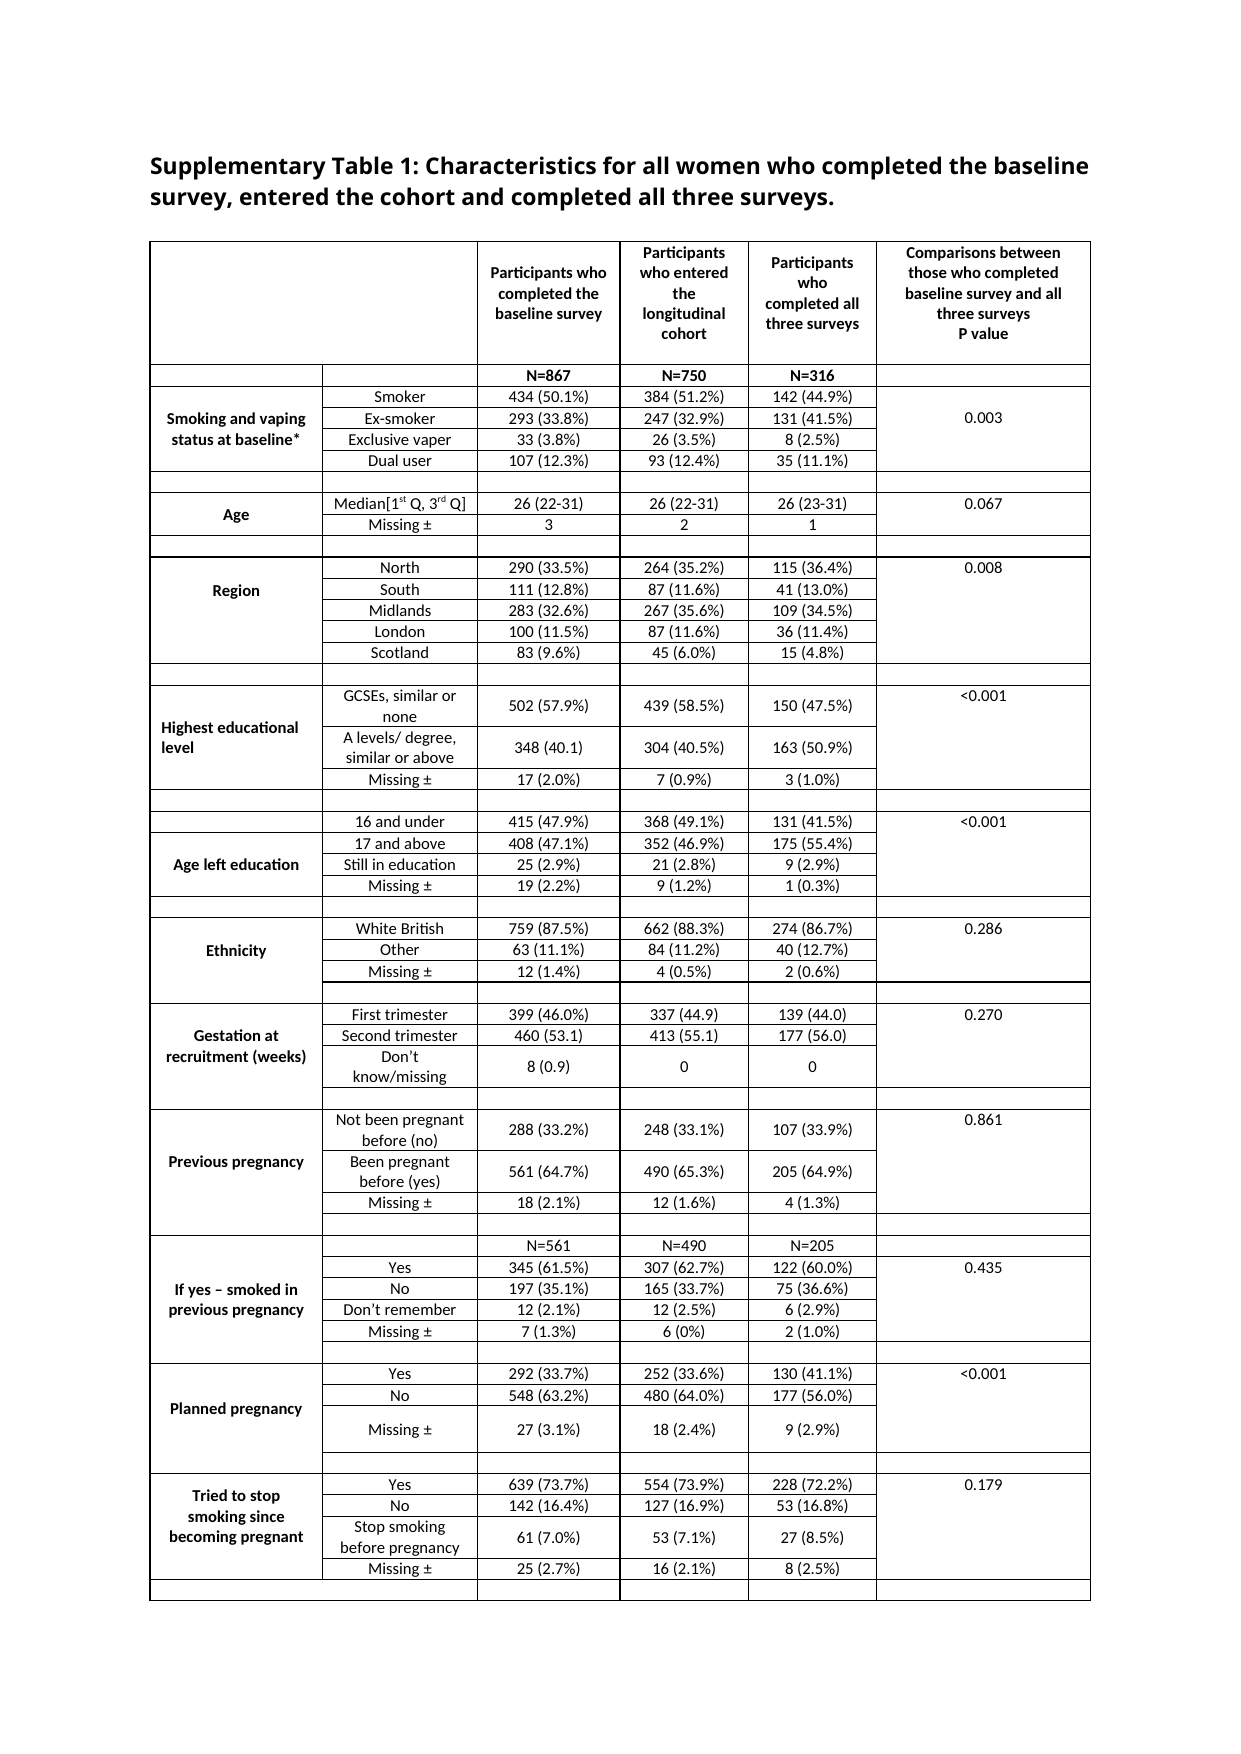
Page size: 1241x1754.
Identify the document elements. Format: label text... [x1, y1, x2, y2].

table_cell [151, 812, 322, 832]
table_cell Still in education [323, 854, 477, 874]
table_cell 0.435 [877, 1257, 1090, 1341]
table_cell [621, 664, 748, 684]
table_cell 142 (44.9%) [749, 387, 876, 407]
table_cell [151, 1580, 477, 1600]
table_cell 83 (9.6%) [478, 643, 619, 663]
table_cell 205 (64.9%) [749, 1151, 876, 1192]
table_cell 9 (1.2%) [621, 876, 748, 896]
table_cell N=316 [749, 365, 876, 386]
table_cell [478, 536, 619, 556]
table_cell 502 (57.9%) [478, 686, 619, 726]
table_header Comparisons between those who completed baseline survey and all three surveys P value [877, 242, 1090, 364]
table_cell 0.270 [877, 1004, 1090, 1087]
table_cell 17 (2.0%) [478, 769, 619, 789]
table_cell 3 (1.0%) [749, 769, 876, 789]
table_cell [749, 1214, 876, 1234]
table_cell 352 (46.9%) [621, 833, 748, 853]
table_cell 53 (7.1%) [621, 1517, 748, 1557]
table_cell Missing ± [323, 515, 477, 535]
table_cell 0.067 [877, 493, 1090, 535]
table_cell [478, 664, 619, 684]
table_cell 139 (44.0) [749, 1004, 876, 1024]
table_cell 283 (32.6%) [478, 600, 619, 620]
table_cell [877, 1214, 1090, 1234]
table_cell [621, 983, 748, 1003]
table_cell [323, 983, 477, 1003]
table_header Participants who completed the baseline survey [478, 242, 619, 364]
table_cell 142 (16.4%) [478, 1495, 619, 1516]
table_cell Planned pregnancy [151, 1364, 322, 1473]
table_cell 1 [749, 515, 876, 535]
table_cell 460 (53.1) [478, 1025, 619, 1045]
table_cell 9 (2.9%) [749, 1406, 876, 1452]
table_cell <0.001 [877, 686, 1090, 789]
table_cell [877, 472, 1090, 492]
table_cell 61 (7.0%) [478, 1517, 619, 1557]
table_cell 18 (2.1%) [478, 1193, 619, 1213]
table_cell [877, 536, 1090, 556]
table_cell [323, 365, 477, 386]
table_cell 759 (87.5%) [478, 918, 619, 939]
table_cell [877, 897, 1090, 917]
table_cell 480 (64.0%) [621, 1385, 748, 1405]
table_cell 408 (47.1%) [478, 833, 619, 853]
table_cell N=867 [478, 365, 619, 386]
table_cell Highest educational level [151, 686, 322, 789]
table_cell [877, 1580, 1090, 1600]
table_cell 26 (22-31) [621, 493, 748, 514]
table_cell [749, 983, 876, 1003]
table_cell Yes [323, 1364, 477, 1384]
table_cell 490 (65.3%) [621, 1151, 748, 1192]
table_cell [478, 1342, 619, 1363]
table_cell White British [323, 918, 477, 939]
table_cell Smoker [323, 387, 477, 407]
table_cell 63 (11.1%) [478, 940, 619, 960]
table_cell [749, 1453, 876, 1473]
table_cell 17 and above [323, 833, 477, 853]
table_cell [621, 1088, 748, 1108]
table_cell 0 [621, 1046, 748, 1087]
table_header Participants who entered the longitudinal cohort [621, 242, 748, 364]
table_cell [478, 897, 619, 917]
table_cell 384 (51.2%) [621, 387, 748, 407]
table_cell 100 (11.5%) [478, 621, 619, 642]
table_cell Missing ± [323, 1193, 477, 1213]
table_cell 122 (60.0%) [749, 1257, 876, 1277]
table_cell Don’t remember [323, 1300, 477, 1320]
table_cell 4 (0.5%) [621, 961, 748, 981]
table_cell Other [323, 940, 477, 960]
table_cell Missing ± [323, 961, 477, 981]
table_cell 247 (32.9%) [621, 408, 748, 428]
table_cell 12 (2.1%) [478, 1300, 619, 1320]
table_cell 399 (46.0%) [478, 1004, 619, 1024]
table_cell 3 [478, 515, 619, 535]
table_cell [478, 1214, 619, 1234]
table_cell 307 (62.7%) [621, 1257, 748, 1277]
table_cell 368 (49.1%) [621, 812, 748, 832]
table_cell N=561 [478, 1236, 619, 1256]
table_cell Exclusive vaper [323, 429, 477, 449]
table_cell First trimester [323, 1004, 477, 1024]
table_cell 41 (13.0%) [749, 579, 876, 599]
table_cell 0.286 [877, 918, 1090, 981]
table_cell 1 (0.3%) [749, 876, 876, 896]
table_cell Previous pregnancy [151, 1110, 322, 1234]
table_cell 19 (2.2%) [478, 876, 619, 896]
table_cell GCSEs, similar or none [323, 686, 477, 726]
table_cell <0.001 [877, 812, 1090, 896]
table_cell [323, 664, 477, 684]
table_cell South [323, 579, 477, 599]
table_cell 177 (56.0%) [749, 1385, 876, 1405]
table_cell No [323, 1495, 477, 1516]
table_cell Tried to stop smoking since becoming pregnant [151, 1474, 322, 1579]
table_cell London [323, 621, 477, 642]
table_cell Missing ± [323, 1559, 477, 1579]
table_cell 248 (33.1%) [621, 1110, 748, 1150]
table_cell 413 (55.1) [621, 1025, 748, 1045]
table_cell [877, 664, 1090, 684]
table_cell [877, 1342, 1090, 1363]
table_cell 111 (12.8%) [478, 579, 619, 599]
table_cell Yes [323, 1257, 477, 1277]
table_cell 25 (2.9%) [478, 854, 619, 874]
table_cell 2 [621, 515, 748, 535]
table_cell [621, 897, 748, 917]
table_cell 548 (63.2%) [478, 1385, 619, 1405]
table_cell 2 (0.6%) [749, 961, 876, 981]
table_cell [621, 472, 748, 492]
table_cell [621, 1580, 748, 1600]
table_cell If yes – smoked in previous pregnancy [151, 1236, 322, 1363]
table_cell No [323, 1278, 477, 1298]
table_cell [621, 1214, 748, 1234]
table_cell 87 (11.6%) [621, 621, 748, 642]
table_cell 0.003 [877, 387, 1090, 471]
table_cell [151, 472, 322, 492]
table_cell 228 (72.2%) [749, 1474, 876, 1494]
table_cell 0.179 [877, 1474, 1090, 1579]
table_cell 21 (2.8%) [621, 854, 748, 874]
table_cell Second trimester [323, 1025, 477, 1045]
table_cell [151, 664, 322, 684]
table_cell 0.861 [877, 1110, 1090, 1213]
table_cell [323, 1214, 477, 1234]
table_cell [749, 790, 876, 811]
table_cell Missing ± [323, 1321, 477, 1341]
table_cell Been pregnant before (yes) [323, 1151, 477, 1192]
table_header [151, 242, 477, 364]
table_cell 150 (47.5%) [749, 686, 876, 726]
table_cell 267 (35.6%) [621, 600, 748, 620]
table_cell Missing ± [323, 1406, 477, 1452]
table_cell 6 (2.9%) [749, 1300, 876, 1320]
table_cell 292 (33.7%) [478, 1364, 619, 1384]
table_cell 40 (12.7%) [749, 940, 876, 960]
table_cell [323, 1088, 477, 1108]
table_cell [749, 1088, 876, 1108]
table_cell N=750 [621, 365, 748, 386]
table_cell 8 (2.5%) [749, 429, 876, 449]
table_cell [749, 472, 876, 492]
table_cell 84 (11.2%) [621, 940, 748, 960]
table_cell Dual user [323, 451, 477, 471]
table_cell 348 (40.1) [478, 727, 619, 768]
table_cell 7 (1.3%) [478, 1321, 619, 1341]
table_cell 26 (22-31) [478, 493, 619, 514]
table_cell [151, 790, 322, 811]
table_cell [877, 790, 1090, 811]
table_cell 25 (2.7%) [478, 1559, 619, 1579]
table_cell Missing ± [323, 876, 477, 896]
table_cell 8 (0.9) [478, 1046, 619, 1087]
table_cell 131 (41.5%) [749, 408, 876, 428]
table_cell 264 (35.2%) [621, 558, 748, 578]
table_cell [621, 536, 748, 556]
table_header Participants who completed all three surveys [749, 242, 876, 364]
table_cell 4 (1.3%) [749, 1193, 876, 1213]
table_cell Don’t know/missing [323, 1046, 477, 1087]
table_cell No [323, 1385, 477, 1405]
table_cell [749, 897, 876, 917]
table_cell N=490 [621, 1236, 748, 1256]
table_cell 115 (36.4%) [749, 558, 876, 578]
table_cell 197 (35.1%) [478, 1278, 619, 1298]
table_cell [478, 1088, 619, 1108]
table_cell [749, 1580, 876, 1600]
table_cell 290 (33.5%) [478, 558, 619, 578]
table_cell Ethnicity [151, 918, 322, 1003]
table_cell [621, 1342, 748, 1363]
table_cell 16 (2.1%) [621, 1559, 748, 1579]
table_cell 93 (12.4%) [621, 451, 748, 471]
table_cell 662 (88.3%) [621, 918, 748, 939]
table_cell [877, 1236, 1090, 1256]
table_cell 75 (36.6%) [749, 1278, 876, 1298]
table_cell Gestation at recruitment (weeks) [151, 1004, 322, 1108]
table_cell 87 (11.6%) [621, 579, 748, 599]
table_cell 12 (2.5%) [621, 1300, 748, 1320]
table_cell 561 (64.7%) [478, 1151, 619, 1192]
table_cell 27 (8.5%) [749, 1517, 876, 1557]
table_cell 16 and under [323, 812, 477, 832]
table_cell 6 (0%) [621, 1321, 748, 1341]
table_cell [323, 1342, 477, 1363]
table_cell A levels/ degree, similar or above [323, 727, 477, 768]
table_cell 0.008 [877, 558, 1090, 663]
table_cell 8 (2.5%) [749, 1559, 876, 1579]
table_cell 554 (73.9%) [621, 1474, 748, 1494]
table_cell Ex-smoker [323, 408, 477, 428]
table_cell [151, 897, 322, 917]
table_cell 288 (33.2%) [478, 1110, 619, 1150]
table_cell Scotland [323, 643, 477, 663]
table_cell Median[1st Q, 3rd Q] [323, 493, 477, 514]
table_cell 2 (1.0%) [749, 1321, 876, 1341]
table_cell 415 (47.9%) [478, 812, 619, 832]
table_cell 15 (4.8%) [749, 643, 876, 663]
table_cell [478, 790, 619, 811]
table_cell [621, 1453, 748, 1473]
table_cell [621, 790, 748, 811]
table_cell 109 (34.5%) [749, 600, 876, 620]
table_cell 27 (3.1%) [478, 1406, 619, 1452]
table_cell Not been pregnant before (no) [323, 1110, 477, 1150]
table_cell N=205 [749, 1236, 876, 1256]
table_cell 439 (58.5%) [621, 686, 748, 726]
table_cell 7 (0.9%) [621, 769, 748, 789]
table_cell [151, 365, 322, 386]
table_cell [151, 536, 322, 556]
table_cell 35 (11.1%) [749, 451, 876, 471]
table_cell 33 (3.8%) [478, 429, 619, 449]
table_cell 274 (86.7%) [749, 918, 876, 939]
table_cell 130 (41.1%) [749, 1364, 876, 1384]
table_cell 165 (33.7%) [621, 1278, 748, 1298]
table_cell 26 (23-31) [749, 493, 876, 514]
table_cell [323, 1236, 477, 1256]
table_cell Stop smoking before pregnancy [323, 1517, 477, 1557]
table_cell [323, 897, 477, 917]
table_cell 175 (55.4%) [749, 833, 876, 853]
table_cell [749, 1342, 876, 1363]
table_cell [323, 536, 477, 556]
table_cell 127 (16.9%) [621, 1495, 748, 1516]
table_cell [323, 790, 477, 811]
table_cell [877, 1088, 1090, 1108]
table_cell Missing ± [323, 769, 477, 789]
table_cell Smoking and vaping status at baseline* [151, 387, 322, 471]
table_cell 45 (6.0%) [621, 643, 748, 663]
table_cell 337 (44.9) [621, 1004, 748, 1024]
table_cell 9 (2.9%) [749, 854, 876, 874]
table_cell Midlands [323, 600, 477, 620]
table_cell Age [151, 493, 322, 535]
table_cell Age left education [151, 833, 322, 896]
text Supplementary Table 1: Characteristics for all women who completed the baseline survey, entered the cohort and completed all three surveys. [150, 150, 1090, 212]
table_cell North [323, 558, 477, 578]
table_cell 293 (33.8%) [478, 408, 619, 428]
table_cell 0 [749, 1046, 876, 1087]
table_cell 18 (2.4%) [621, 1406, 748, 1452]
table_cell <0.001 [877, 1364, 1090, 1452]
table_cell 304 (40.5%) [621, 727, 748, 768]
table_cell [749, 536, 876, 556]
table_cell [749, 664, 876, 684]
table_cell [478, 1453, 619, 1473]
table_cell [877, 1453, 1090, 1473]
table_cell 252 (33.6%) [621, 1364, 748, 1384]
table_cell 26 (3.5%) [621, 429, 748, 449]
table_cell [877, 365, 1090, 386]
table_cell Yes [323, 1474, 477, 1494]
table_cell 12 (1.6%) [621, 1193, 748, 1213]
table_cell 163 (50.9%) [749, 727, 876, 768]
table_cell 434 (50.1%) [478, 387, 619, 407]
table_cell 639 (73.7%) [478, 1474, 619, 1494]
table_cell 107 (12.3%) [478, 451, 619, 471]
table_cell 131 (41.5%) [749, 812, 876, 832]
table_cell 36 (11.4%) [749, 621, 876, 642]
table_cell [323, 472, 477, 492]
table_cell [323, 1453, 477, 1473]
table_cell [478, 1580, 619, 1600]
table_cell [478, 983, 619, 1003]
table_cell 107 (33.9%) [749, 1110, 876, 1150]
table_cell [877, 983, 1090, 1003]
table_cell [478, 472, 619, 492]
table_cell 345 (61.5%) [478, 1257, 619, 1277]
table_cell 12 (1.4%) [478, 961, 619, 981]
table_cell 53 (16.8%) [749, 1495, 876, 1516]
table_cell 177 (56.0) [749, 1025, 876, 1045]
table_cell Region [151, 558, 322, 663]
